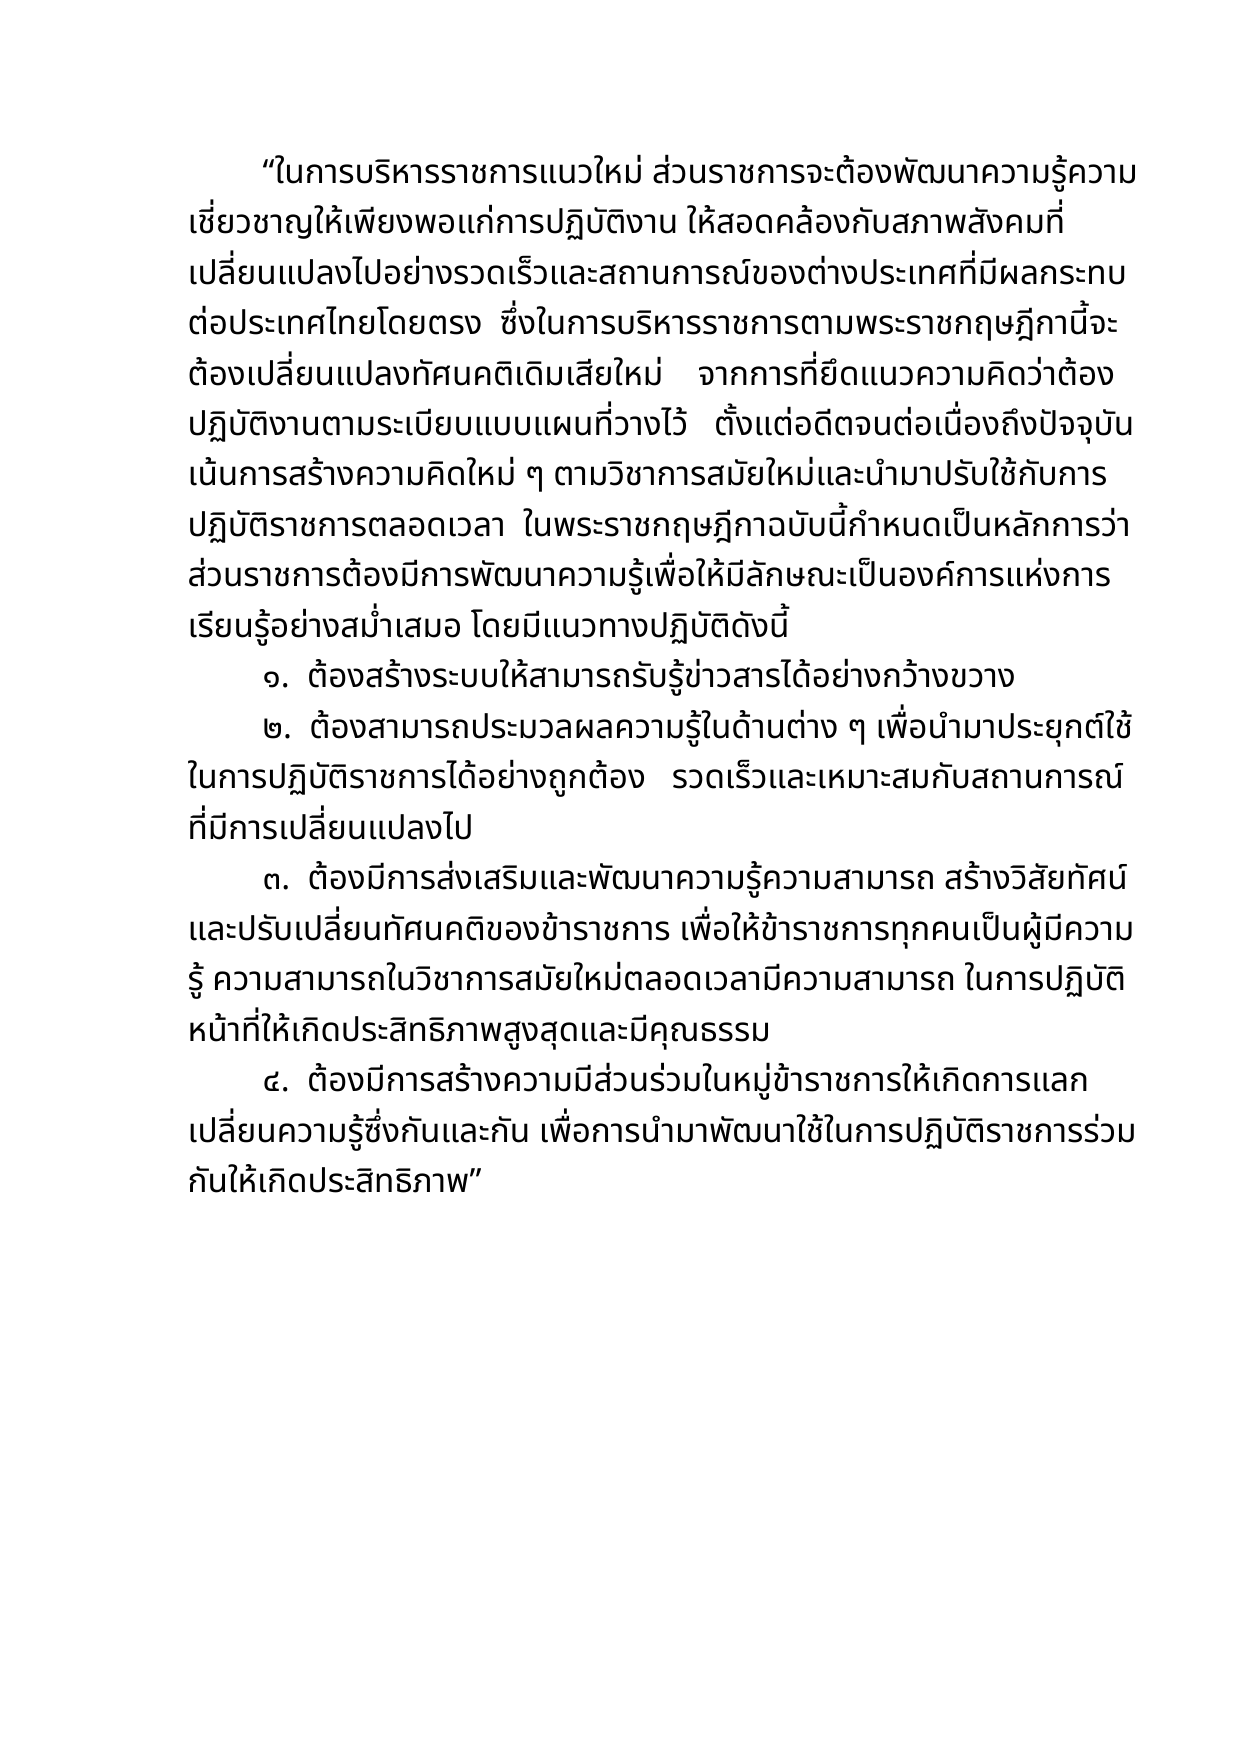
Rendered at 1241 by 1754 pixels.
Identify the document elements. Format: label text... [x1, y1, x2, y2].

text ๑. ต้องสร้างระบบให้สามารถรับรู้ข่าวสารได้อย่างกว้างขวาง [187, 652, 1144, 703]
text ๒. ต้องสามารถประมวลผลความรู้ในด้านต่าง ๆ เพื่อนำมาประยุกต์ใช้ในการปฏิบัติราชการได้อย่างถูกต้อง รวดเร็วและเหมาะสมกับสถานการณ์ที่มีการเปลี่ยนแปลงไป [187, 703, 1144, 854]
text ๔. ต้องมีการสร้างความมีส่วนร่วมในหมู่ข้าราชการให้เกิดการแลกเปลี่ยนความรู้ซึ่งกันและกัน เพื่อการนำมาพัฒนาใช้ในการปฏิบัติราชการร่วมกันให้เกิดประสิทธิภาพ” [187, 1056, 1144, 1207]
text ๓. ต้องมีการส่งเสริมและพัฒนาความรู้ความสามารถ สร้างวิสัยทัศน์และปรับเปลี่ยนทัศนคติของข้าราชการ เพื่อให้ข้าราชการทุกคนเป็นผู้มีความรู้ ความสามารถในวิชาการสมัยใหม่ตลอดเวลามีความสามารถ ในการปฏิบัติหน้าที่ให้เกิดประสิทธิภาพสูงสุดและมีคุณธรรม [187, 854, 1144, 1056]
text “ในการบริหารราชการแนวใหม่ ส่วนราชการจะต้องพัฒนาความรู้ความเชี่ยวชาญให้เพียงพอแก่การปฏิบัติงาน ให้สอดคล้องกับสภาพสังคมที่เปลี่ยนแปลงไปอย่างรวดเร็วและสถานการณ์ของต่างประเทศที่มีผลกระทบต่อประเทศไทยโดยตรง ซึ่งในการบริหารราชการตามพระราชกฤษฎีกานี้จะต้องเปลี่ยนแปลงทัศนคติเดิมเสียใหม่ จากการที่ยึดแนวความคิดว่าต้องปฏิบัติงานตามระเบียบแบบแผนที่วางไว้ ตั้งแต่อดีตจนต่อเนื่องถึงปัจจุบัน เน้นการสร้างความคิดใหม่ ๆ ตามวิชาการสมัยใหม่และนำมาปรับใช้กับการปฏิบัติราชการตลอดเวลา ในพระราชกฤษฎีกาฉบับนี้กำหนดเป็นหลักการว่า ส่วนราชการต้องมีการพัฒนาความรู้เพื่อให้มีลักษณะเป็นองค์การแห่งการเรียนรู้อย่างสม่ำเสมอ โดยมีแนวทางปฏิบัติดังนี้ [187, 148, 1144, 652]
